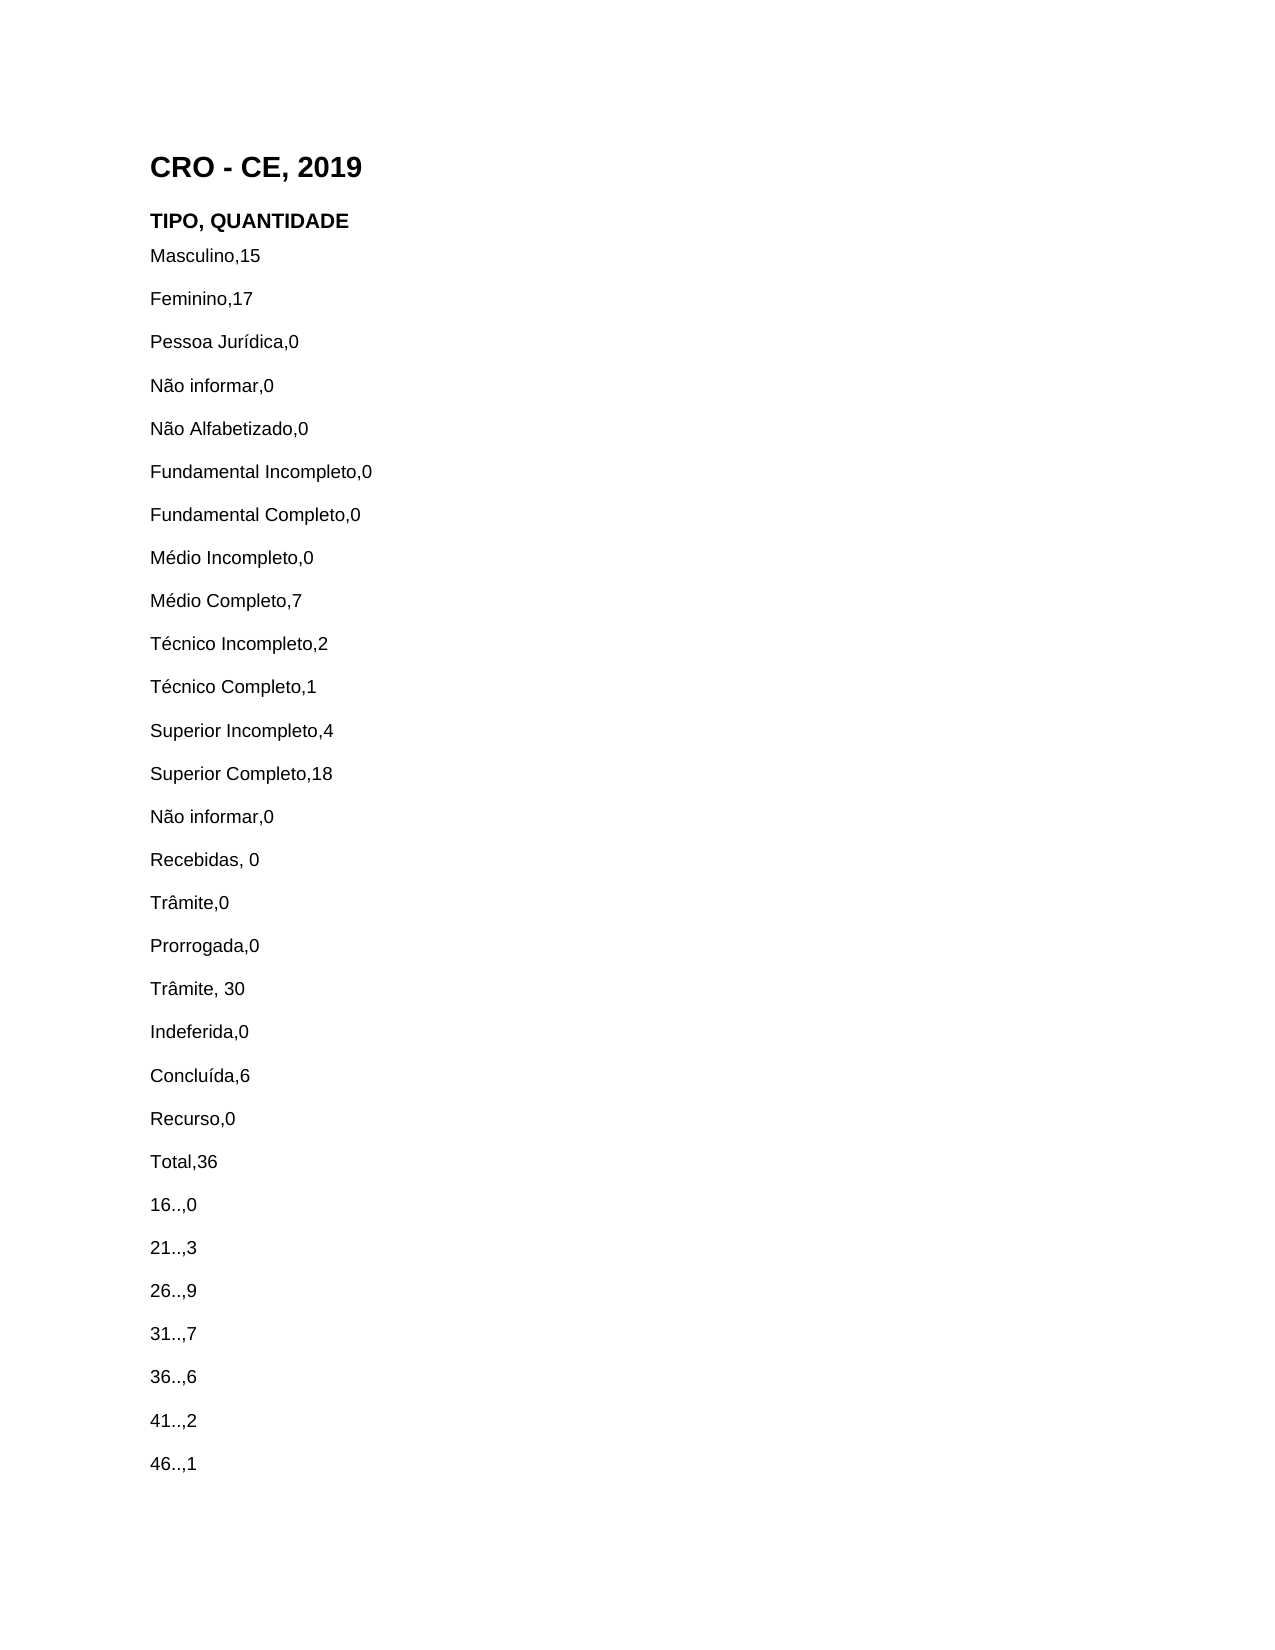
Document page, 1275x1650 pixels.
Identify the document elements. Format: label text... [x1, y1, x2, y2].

text Trâmite,0 [150, 892, 1125, 913]
subtitle CRO - CE, 2019 [150, 150, 1125, 183]
text Não informar,0 [150, 374, 1125, 396]
text 26..,9 [150, 1280, 1125, 1302]
text Técnico Incompleto,2 [150, 633, 1125, 655]
text Trâmite, 30 [150, 978, 1125, 1000]
text Masculino,15 [150, 245, 1125, 267]
text Superior Completo,18 [150, 762, 1125, 784]
text Concluída,6 [150, 1064, 1125, 1086]
text 31..,7 [150, 1323, 1125, 1345]
text Médio Completo,7 [150, 590, 1125, 612]
text Técnico Completo,1 [150, 676, 1125, 698]
text 21..,3 [150, 1237, 1125, 1258]
text 36..,6 [150, 1366, 1125, 1388]
text Prorrogada,0 [150, 935, 1125, 957]
text Fundamental Completo,0 [150, 504, 1125, 525]
text Indeferida,0 [150, 1021, 1125, 1043]
text 41..,2 [150, 1409, 1125, 1431]
subtitle Tipo, Quantidade [150, 208, 1125, 232]
text 16..,0 [150, 1194, 1125, 1215]
text 46..,1 [150, 1452, 1125, 1474]
text Total,36 [150, 1151, 1125, 1172]
text Feminino,17 [150, 288, 1125, 310]
text Não informar,0 [150, 806, 1125, 827]
text Fundamental Incompleto,0 [150, 461, 1125, 482]
text Pessoa Jurídica,0 [150, 331, 1125, 353]
text Não Alfabetizado,0 [150, 417, 1125, 439]
text Recebidas, 0 [150, 849, 1125, 870]
text Superior Incompleto,4 [150, 719, 1125, 741]
text Recurso,0 [150, 1107, 1125, 1129]
text Médio Incompleto,0 [150, 547, 1125, 568]
